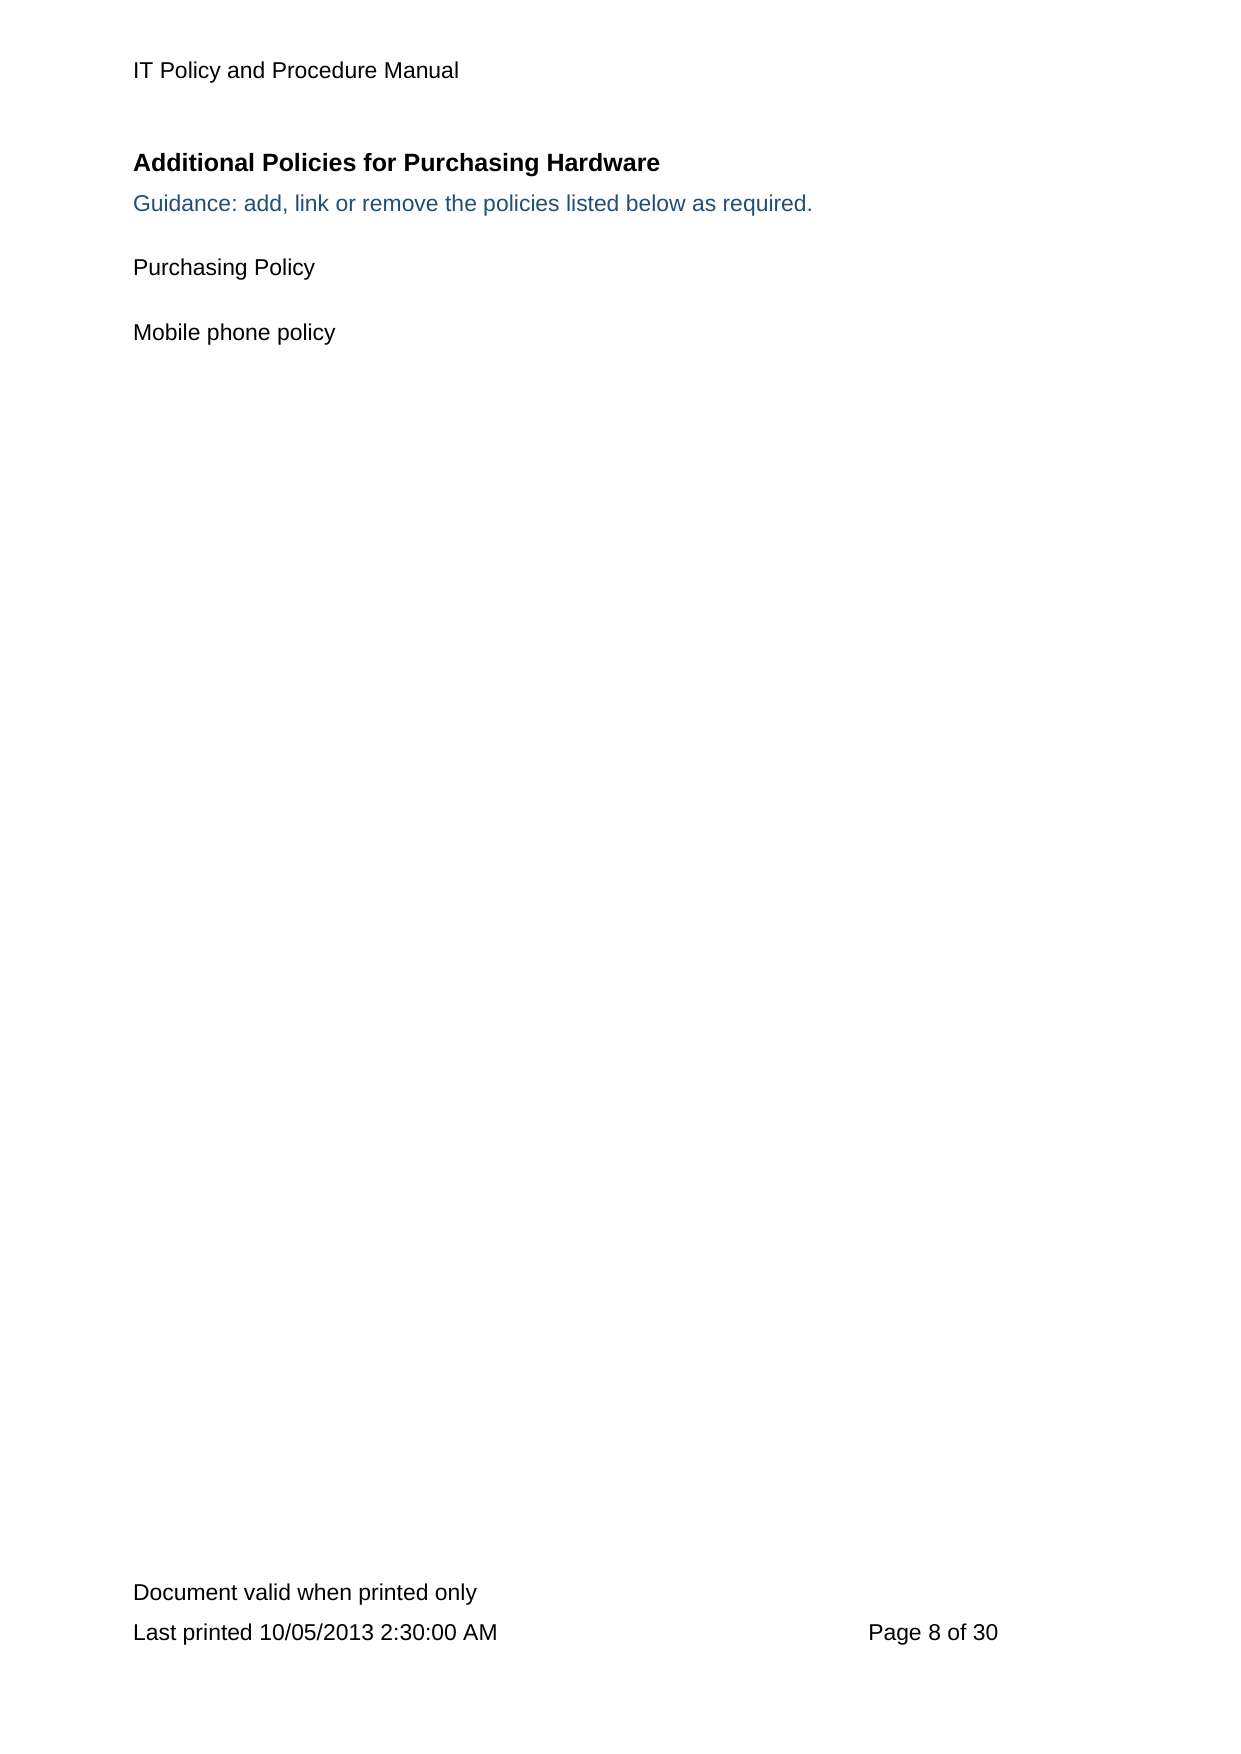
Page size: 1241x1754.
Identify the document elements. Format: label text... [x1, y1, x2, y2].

text Mobile phone policy [133, 318, 1107, 345]
subtitle Additional Policies for Purchasing Hardware [133, 148, 1107, 177]
text Guidance: add, link or remove the policies listed below as required. [133, 189, 1107, 216]
text Purchasing Policy [133, 254, 1107, 280]
